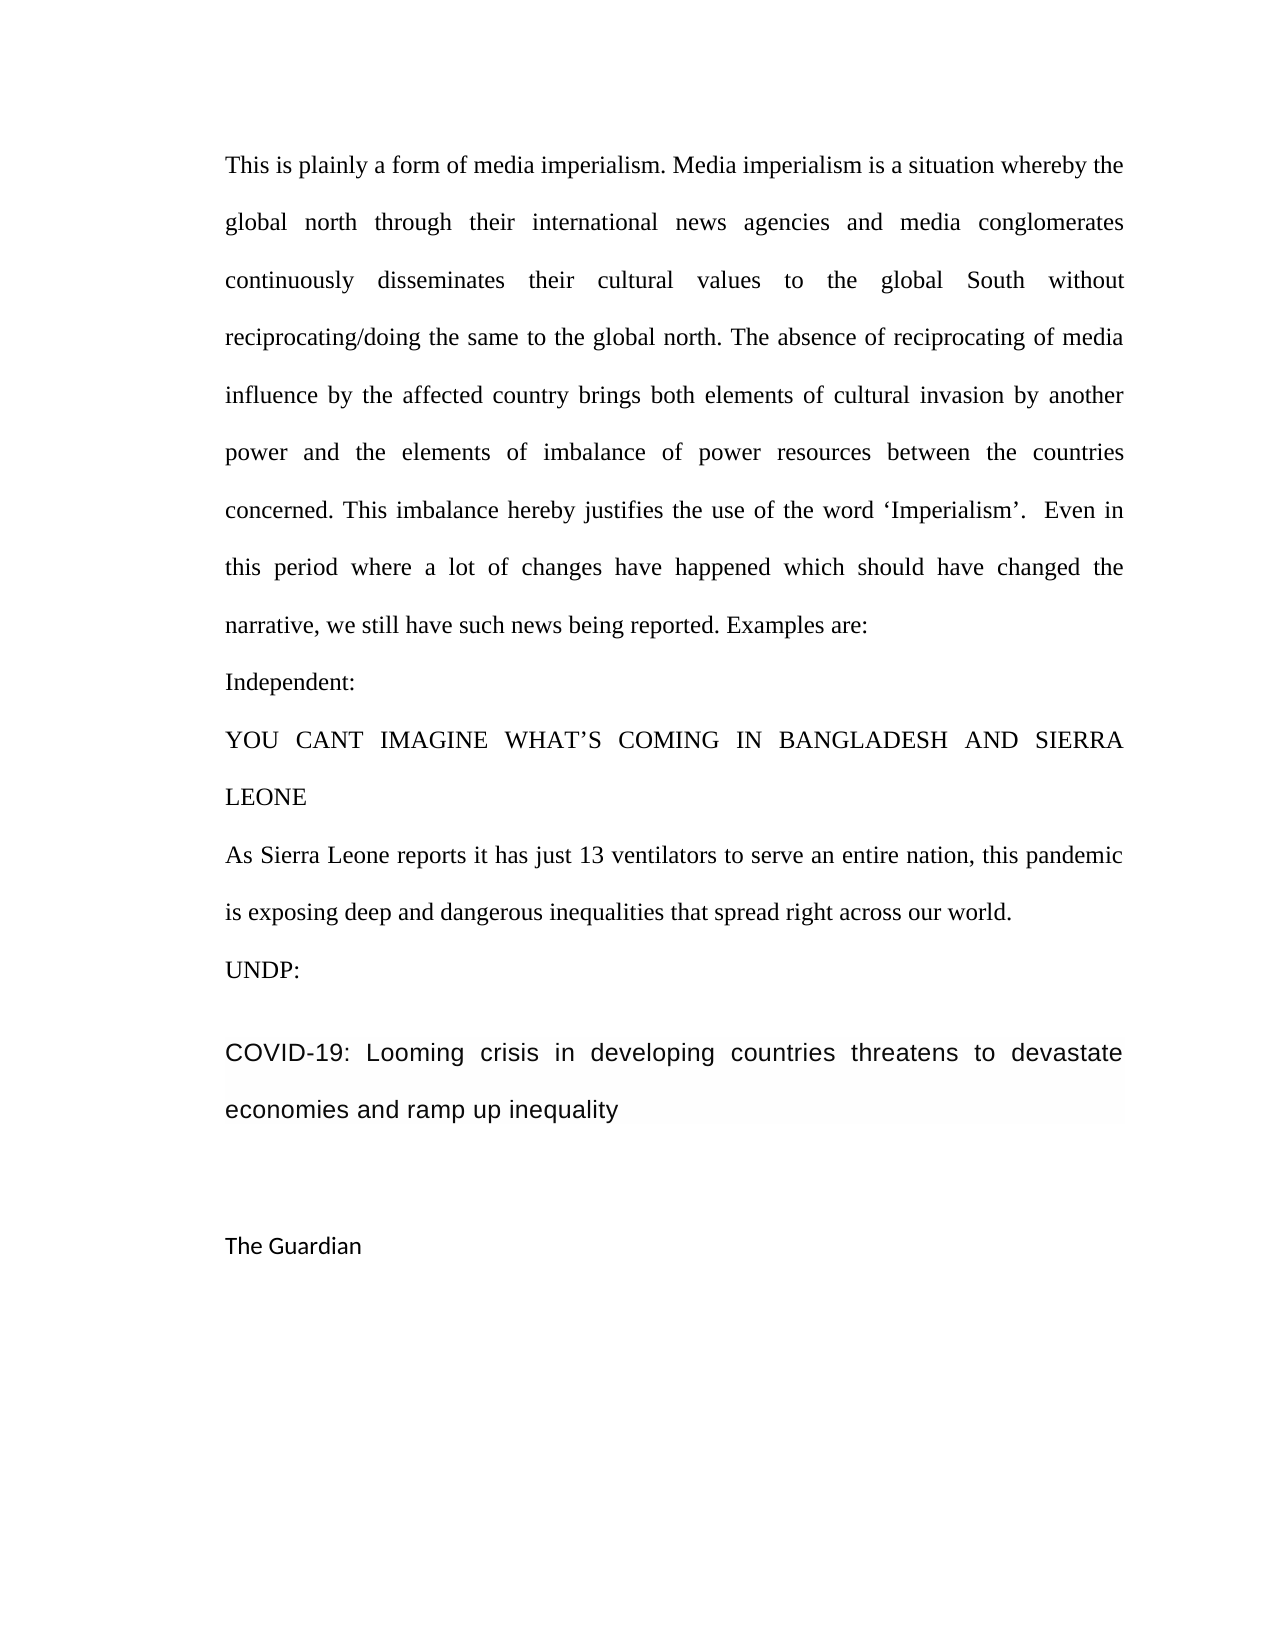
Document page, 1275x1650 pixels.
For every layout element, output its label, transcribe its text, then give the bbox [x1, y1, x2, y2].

list YOU CANT IMAGINE WHAT’S COMING IN BANGLADESH AND SIERRA LEONE [225, 725, 1125, 811]
text The Guardian [225, 1230, 1125, 1261]
list UNDP: [225, 955, 1125, 984]
list This is plainly a form of media imperialism. Media imperialism is a situation whereby the global north through their international news agencies and media conglomerates continuously disseminates their cultural values to the global South without reciprocating/doing the same to the global north. The absence of reciprocating of media influence by the affected country brings both elements of cultural invasion by another power and the elements of imbalance of power resources between the countries concerned. This imbalance hereby justifies the use of the word ‘Imperialism’. Even in this period where a lot of changes have happened which should have changed the narrative, we still have such news being reported. Examples are: [225, 150, 1125, 639]
list As Sierra Leone reports it has just 13 ventilators to serve an entire nation, this pandemic is exposing deep and dangerous inequalities that spread right across our world. [225, 840, 1125, 926]
subtitle COVID-19: Looming crisis in developing countries threatens to devastate economies and ramp up inequality [225, 1037, 1125, 1124]
list Independent: [225, 667, 1125, 696]
